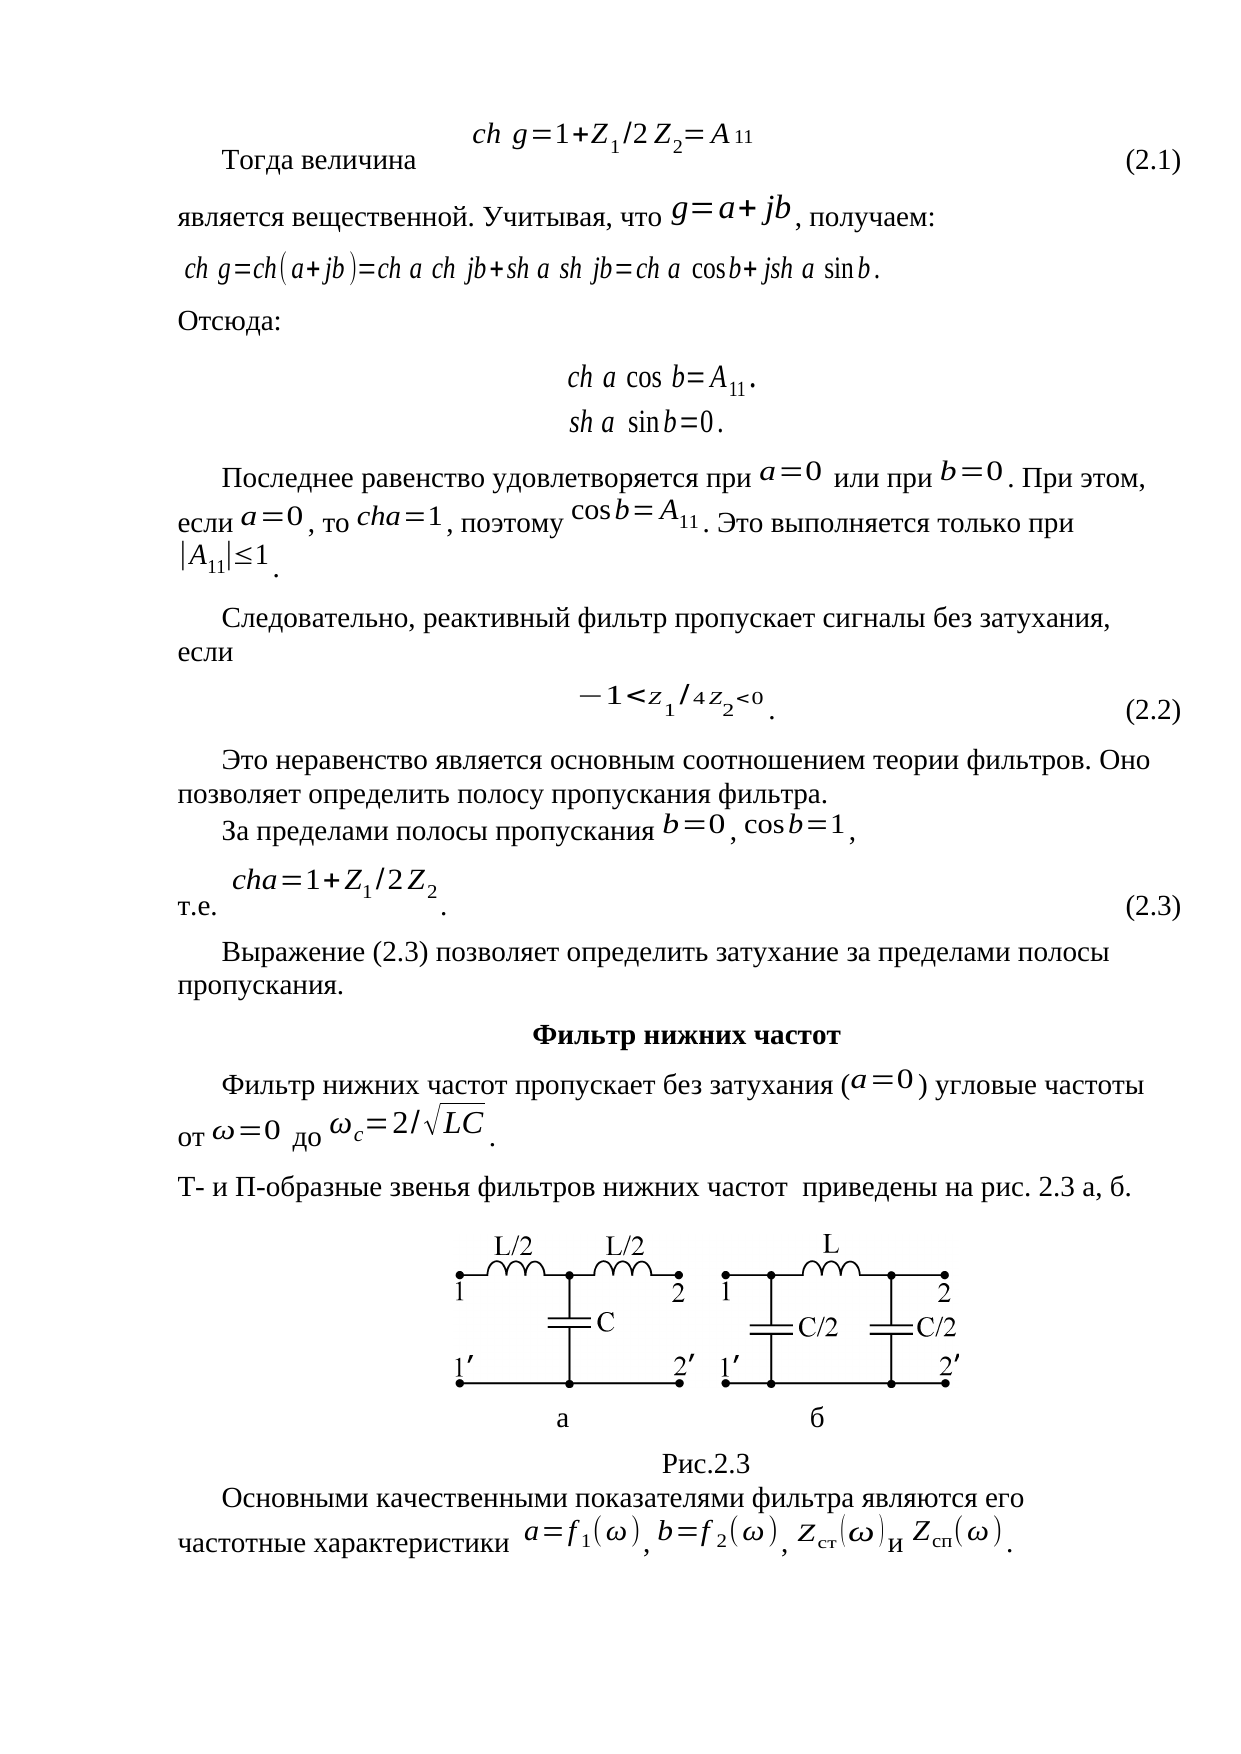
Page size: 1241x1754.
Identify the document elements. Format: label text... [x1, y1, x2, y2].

text Основными качественными показателями фильтра являются его частотные характеристики , , и . [177, 1203, 1152, 1559]
text Выражение (2.3) позволяет определить затухание за пределами полосы пропускания. [177, 934, 1152, 1001]
text За пределами полосы пропускания , , [177, 809, 1152, 847]
text Фильтр нижних частот пропускает без затухания () угловые частоты от до . [177, 1063, 1152, 1153]
text Последнее равенство удовлетворяется при или при . При этом, если , то , поэтому . Это выполняется только при . [177, 456, 1152, 584]
picture [452, 1234, 959, 1388]
text Это неравенство является основным соотношением теории фильтров. Оно позволяет определить полосу пропускания фильтра. [177, 742, 1152, 809]
text является вещественной. Учитывая, что , получаем: [177, 188, 1152, 232]
text Т- и П-образные звенья фильтров нижних частот приведены на рис. 2.3 а, б. [177, 1169, 1152, 1203]
text Отсюда: [177, 303, 1152, 337]
text Следовательно, реактивный фильтр пропускает сигналы без затухания, если [177, 601, 1152, 668]
text Фильтр нижних частот [177, 1017, 1152, 1051]
text Рис.2.3 [402, 1446, 965, 1480]
text . (2.2) [177, 680, 1152, 726]
text а б [402, 1400, 965, 1434]
text Тогда величина (2.1) [177, 118, 1152, 176]
text т.е. . (2.3) [177, 863, 1152, 921]
